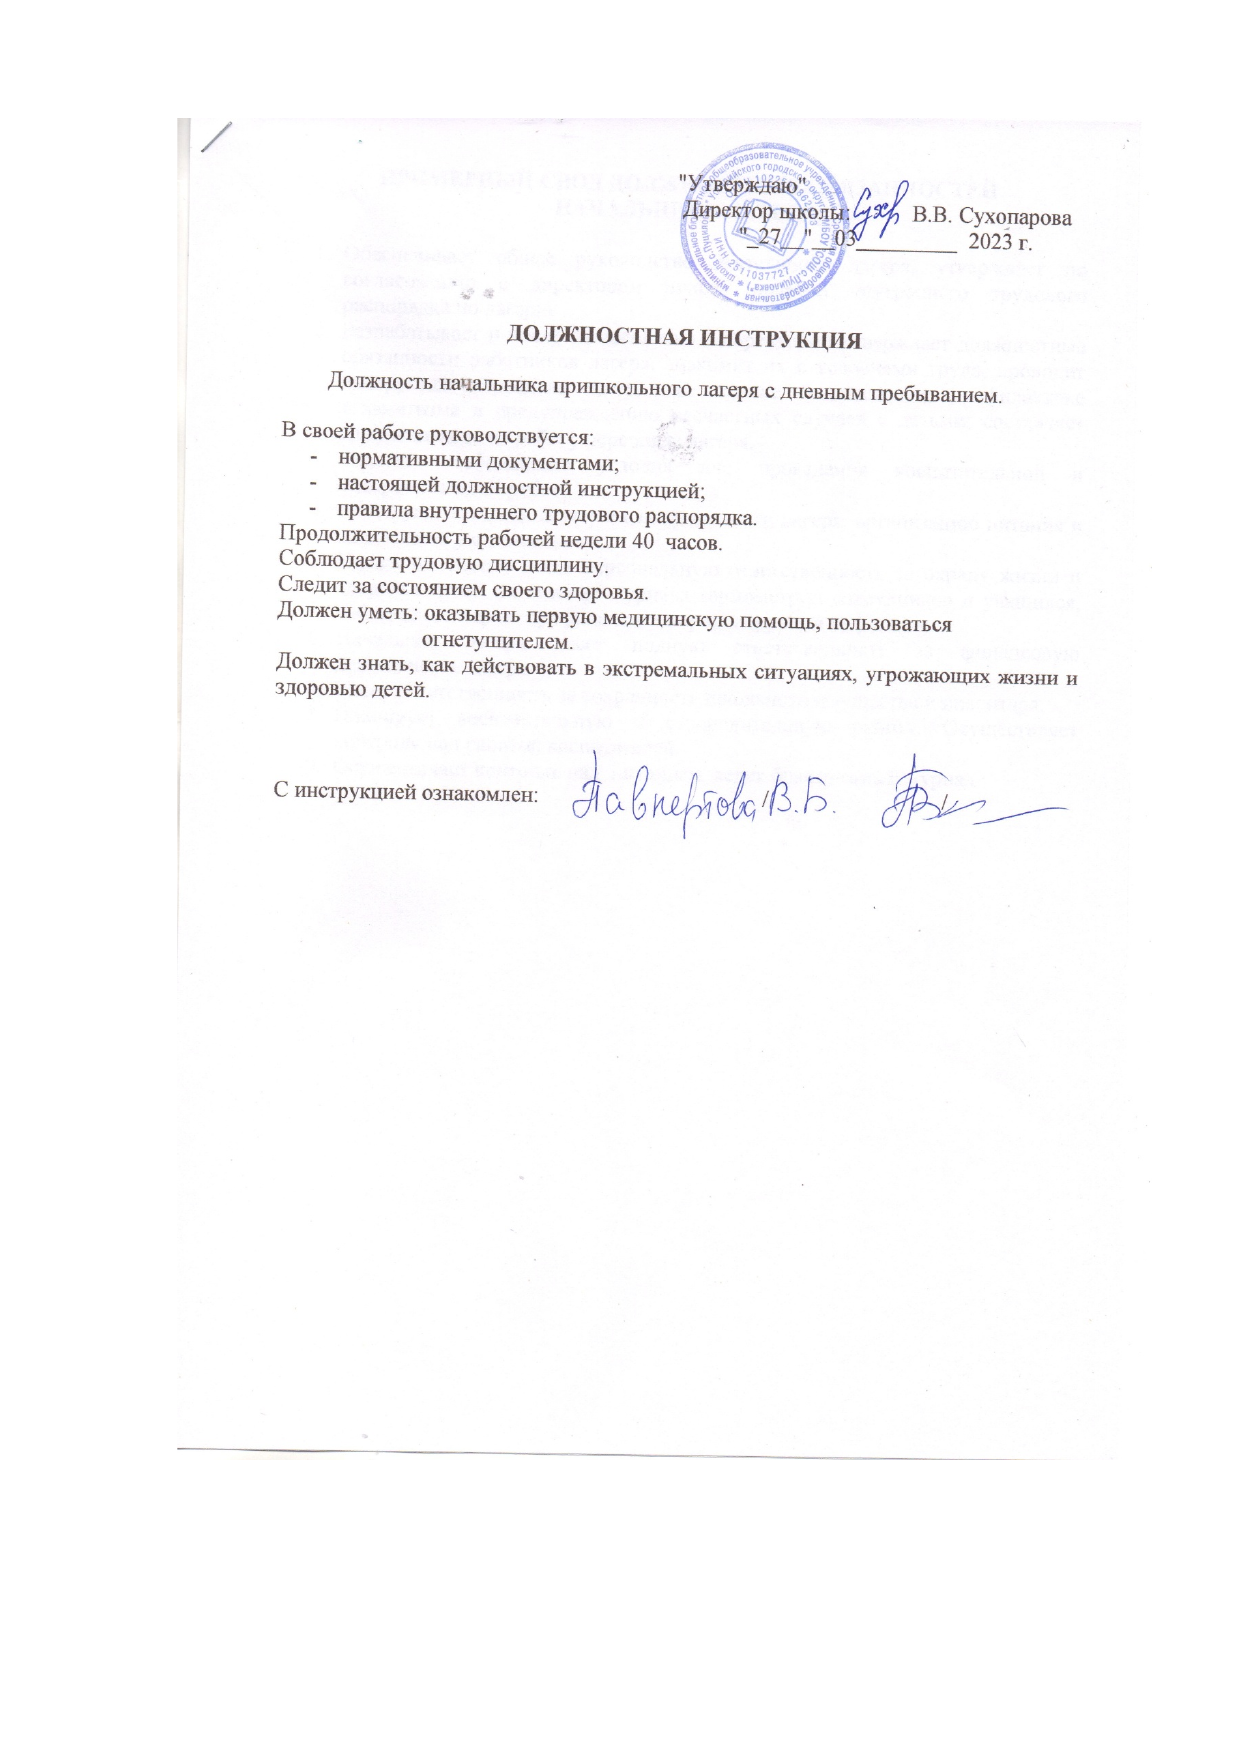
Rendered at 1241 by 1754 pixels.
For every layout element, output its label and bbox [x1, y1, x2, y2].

picture [177, 118, 1152, 1460]
